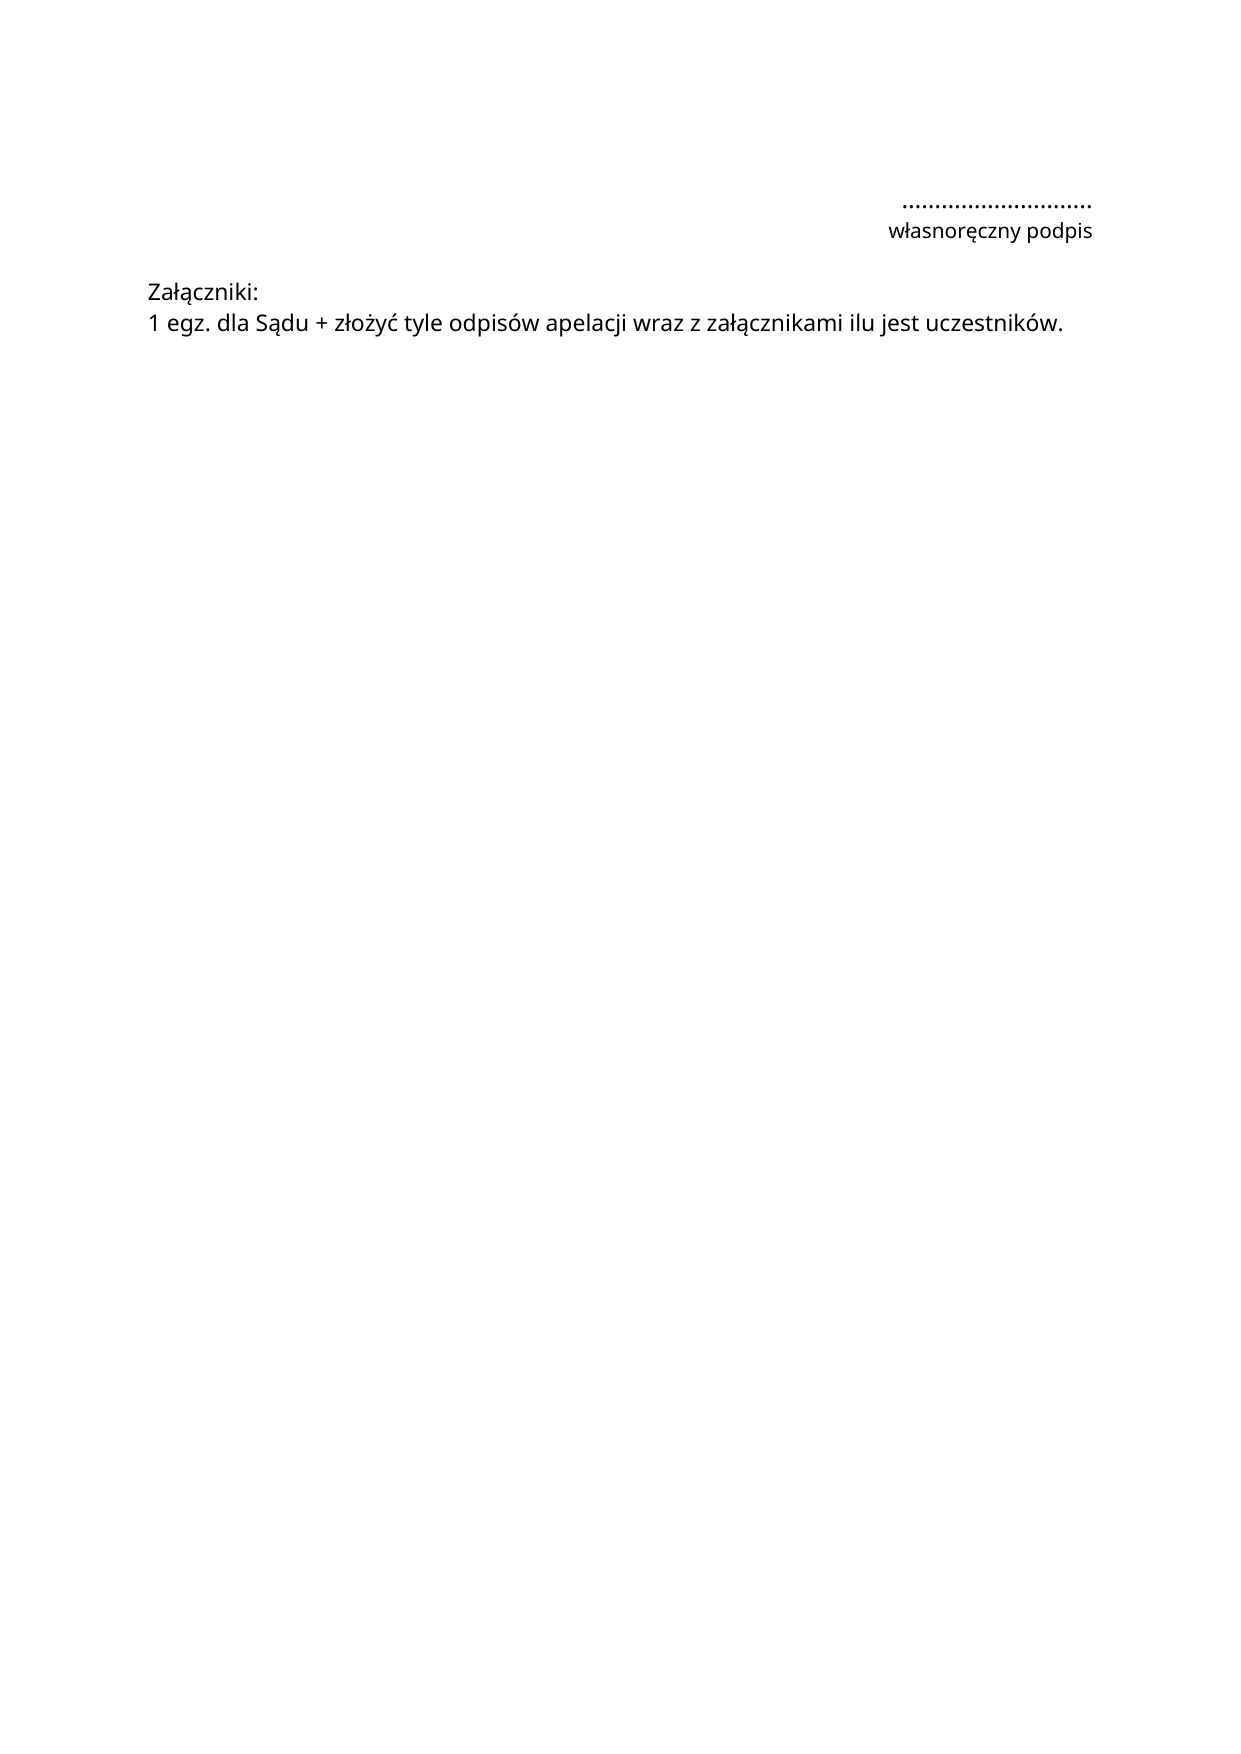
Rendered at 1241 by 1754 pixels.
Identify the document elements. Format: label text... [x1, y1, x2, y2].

text ……………………….. [148, 182, 1093, 216]
text 1 egz. dla Sądu + złożyć tyle odpisów apelacji wraz z załącznikami ilu jest uczestników. [148, 307, 1093, 338]
text własnoręczny podpis [148, 216, 1093, 244]
text Załączniki: [148, 275, 1093, 307]
